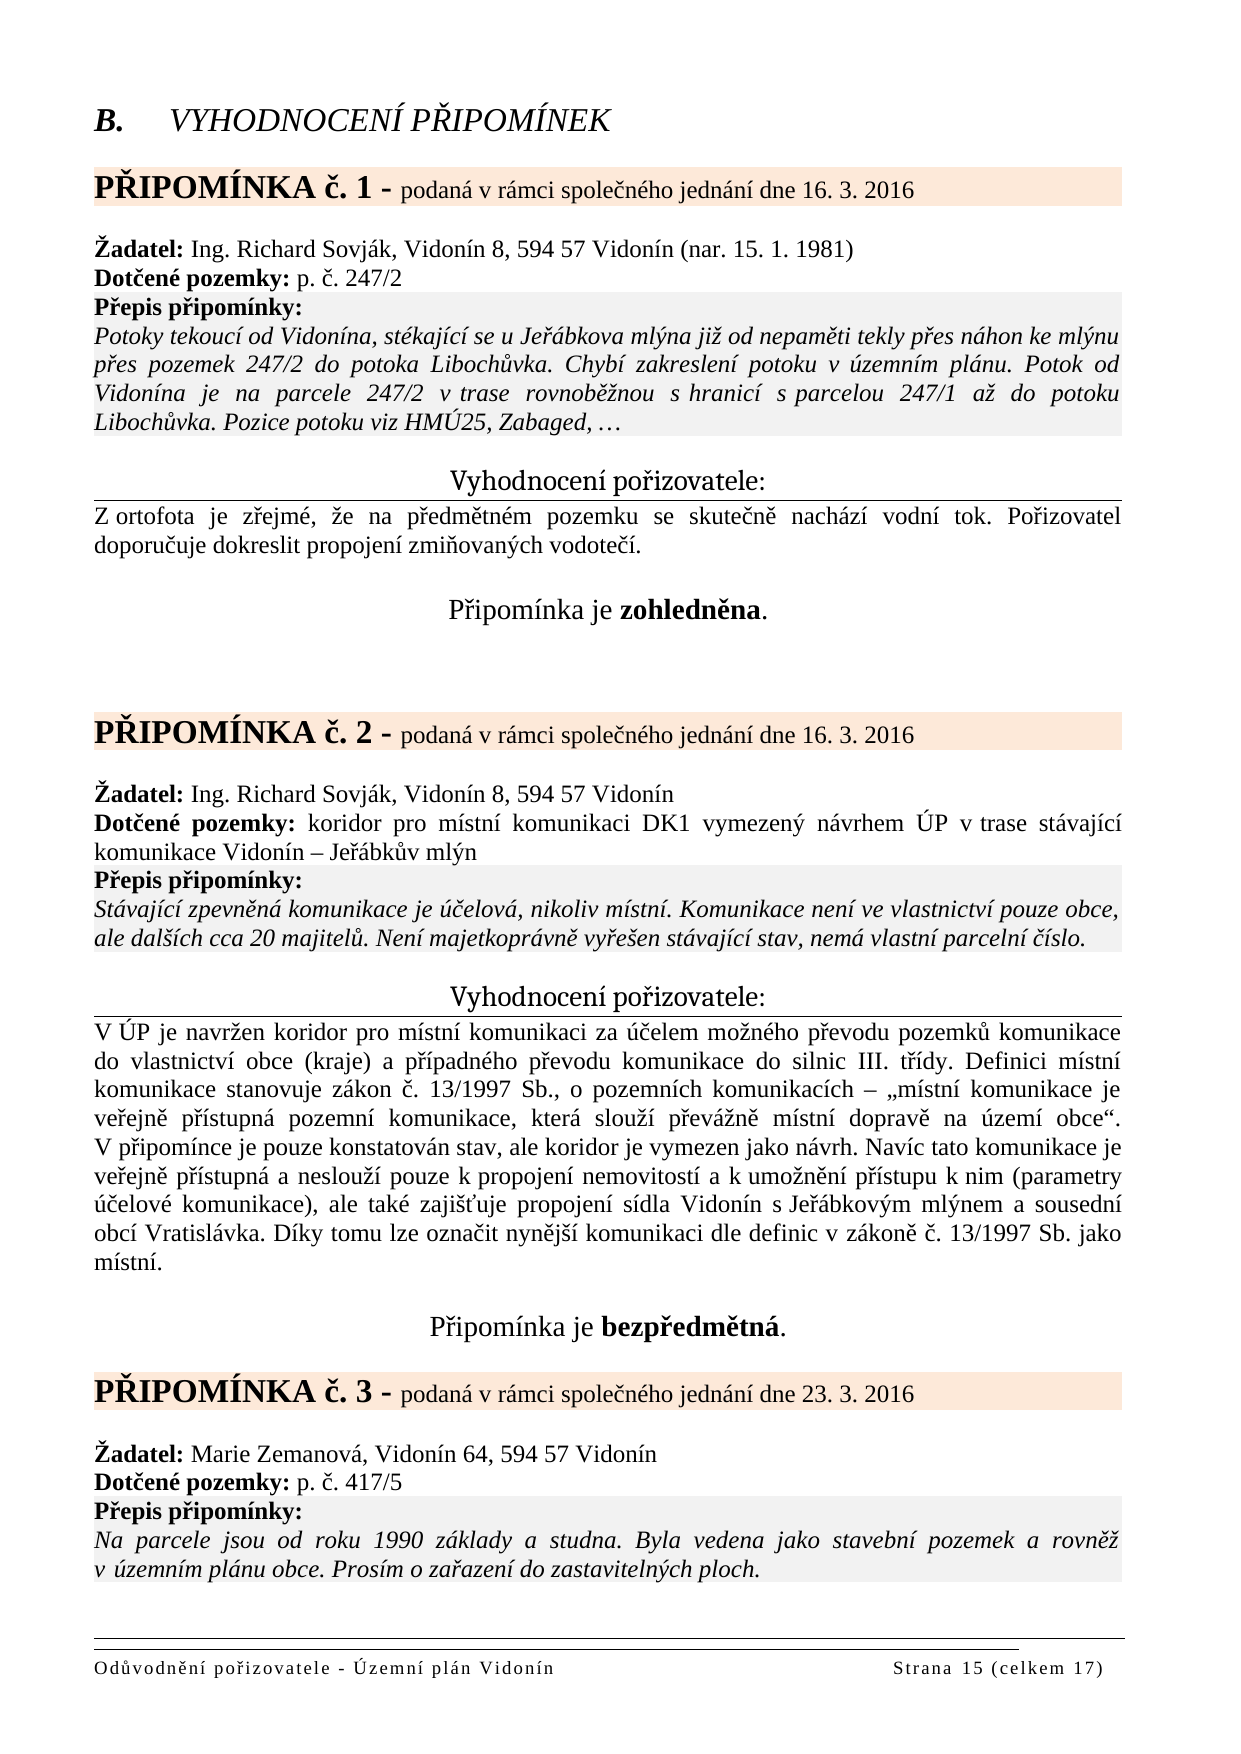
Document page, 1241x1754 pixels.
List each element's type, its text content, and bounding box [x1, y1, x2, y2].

text Žadatel: Ing. Richard Sovják, Vidonín 8, 594 57 Vidonín (nar. 15. 1. 1981) [94, 234, 1122, 263]
subtitle VYHODNOCENÍ PŘIPOMÍNEK [94, 100, 1122, 139]
text PŘIPOMÍNKA č. 2 - podaná v rámci společného jednání dne 16. 3. 2016 [94, 712, 1122, 750]
text PŘIPOMÍNKA č. 3 - podaná v rámci společného jednání dne 23. 3. 2016 [94, 1372, 1122, 1410]
text Přepis připomínky: [94, 292, 1122, 321]
text Žadatel: Marie Zemanová, Vidonín 64, 594 57 Vidonín [94, 1439, 1122, 1467]
text Stávající zpevněná komunikace je účelová, nikoliv místní. Komunikace není ve vlastnictví pouze obce, ale dalších cca 20 majitelů. Není majetkoprávně vyřešen stávající stav, nemá vlastní parcelní číslo. [94, 894, 1122, 952]
text Potoky tekoucí od Vidonína, stékající se u Jeřábkova mlýna již od nepaměti tekly přes náhon ke mlýnu přes pozemek 247/2 do potoka Libochůvka. Chybí zakreslení potoku v územním plánu. Potok od Vidonína je na parcele 247/2 v trase rovnoběžnou s hranicí s parcelou 247/1 až do potoku Libochůvka. Pozice potoku viz HMÚ25, Zabaged, … [94, 321, 1122, 436]
text V ÚP je navržen koridor pro místní komunikaci za účelem možného převodu pozemků komunikace do vlastnictví obce (kraje) a případného převodu komunikace do silnic III. třídy. Definici místní komunikace stanovuje zákon č. 13/1997 Sb., o pozemních komunikacích – „místní komunikace je veřejně přístupná pozemní komunikace, která slouží převážně místní dopravě na území obce“. V připomínce je pouze konstatován stav, ale koridor je vymezen jako návrh. Navíc tato komunikace je veřejně přístupná a neslouží pouze k propojení nemovitostí a k umožnění přístupu k nim (parametry účelové komunikace), ale také zajišťuje propojení sídla Vidonín s Jeřábkovým mlýnem a sousední obcí Vratislávka. Díky tomu lze označit nynější komunikaci dle definic v zákoně č. 13/1997 Sb. jako místní. [94, 1017, 1122, 1276]
text Dotčené pozemky: koridor pro místní komunikaci DK1 vymezený návrhem ÚP v trase stávající komunikace Vidonín – Jeřábkův mlýn [94, 808, 1122, 865]
text Dotčené pozemky: p. č. 417/5 [94, 1467, 1122, 1496]
text Na parcele jsou od roku 1990 základy a studna. Byla vedena jako stavební pozemek a rovněž v územním plánu obce. Prosím o zařazení do zastavitelných ploch. [94, 1525, 1122, 1582]
text Žadatel: Ing. Richard Sovják, Vidonín 8, 594 57 Vidonín [94, 779, 1122, 808]
text Přepis připomínky: [94, 1496, 1122, 1525]
text Vyhodnocení pořizovatele: [94, 464, 1122, 500]
text Připomínka je zohledněna. [94, 592, 1122, 626]
text Přepis připomínky: [94, 865, 1122, 894]
text Připomínka je bezpředmětná. [94, 1309, 1122, 1343]
text Vyhodnocení pořizovatele: [94, 980, 1122, 1016]
text Dotčené pozemky: p. č. 247/2 [94, 263, 1122, 292]
text PŘIPOMÍNKA č. 1 - podaná v rámci společného jednání dne 16. 3. 2016 [94, 167, 1122, 206]
text Z ortofota je zřejmé, že na předmětném pozemku se skutečně nachází vodní tok. Pořizovatel doporučuje dokreslit propojení zmiňovaných vodotečí. [94, 501, 1122, 559]
